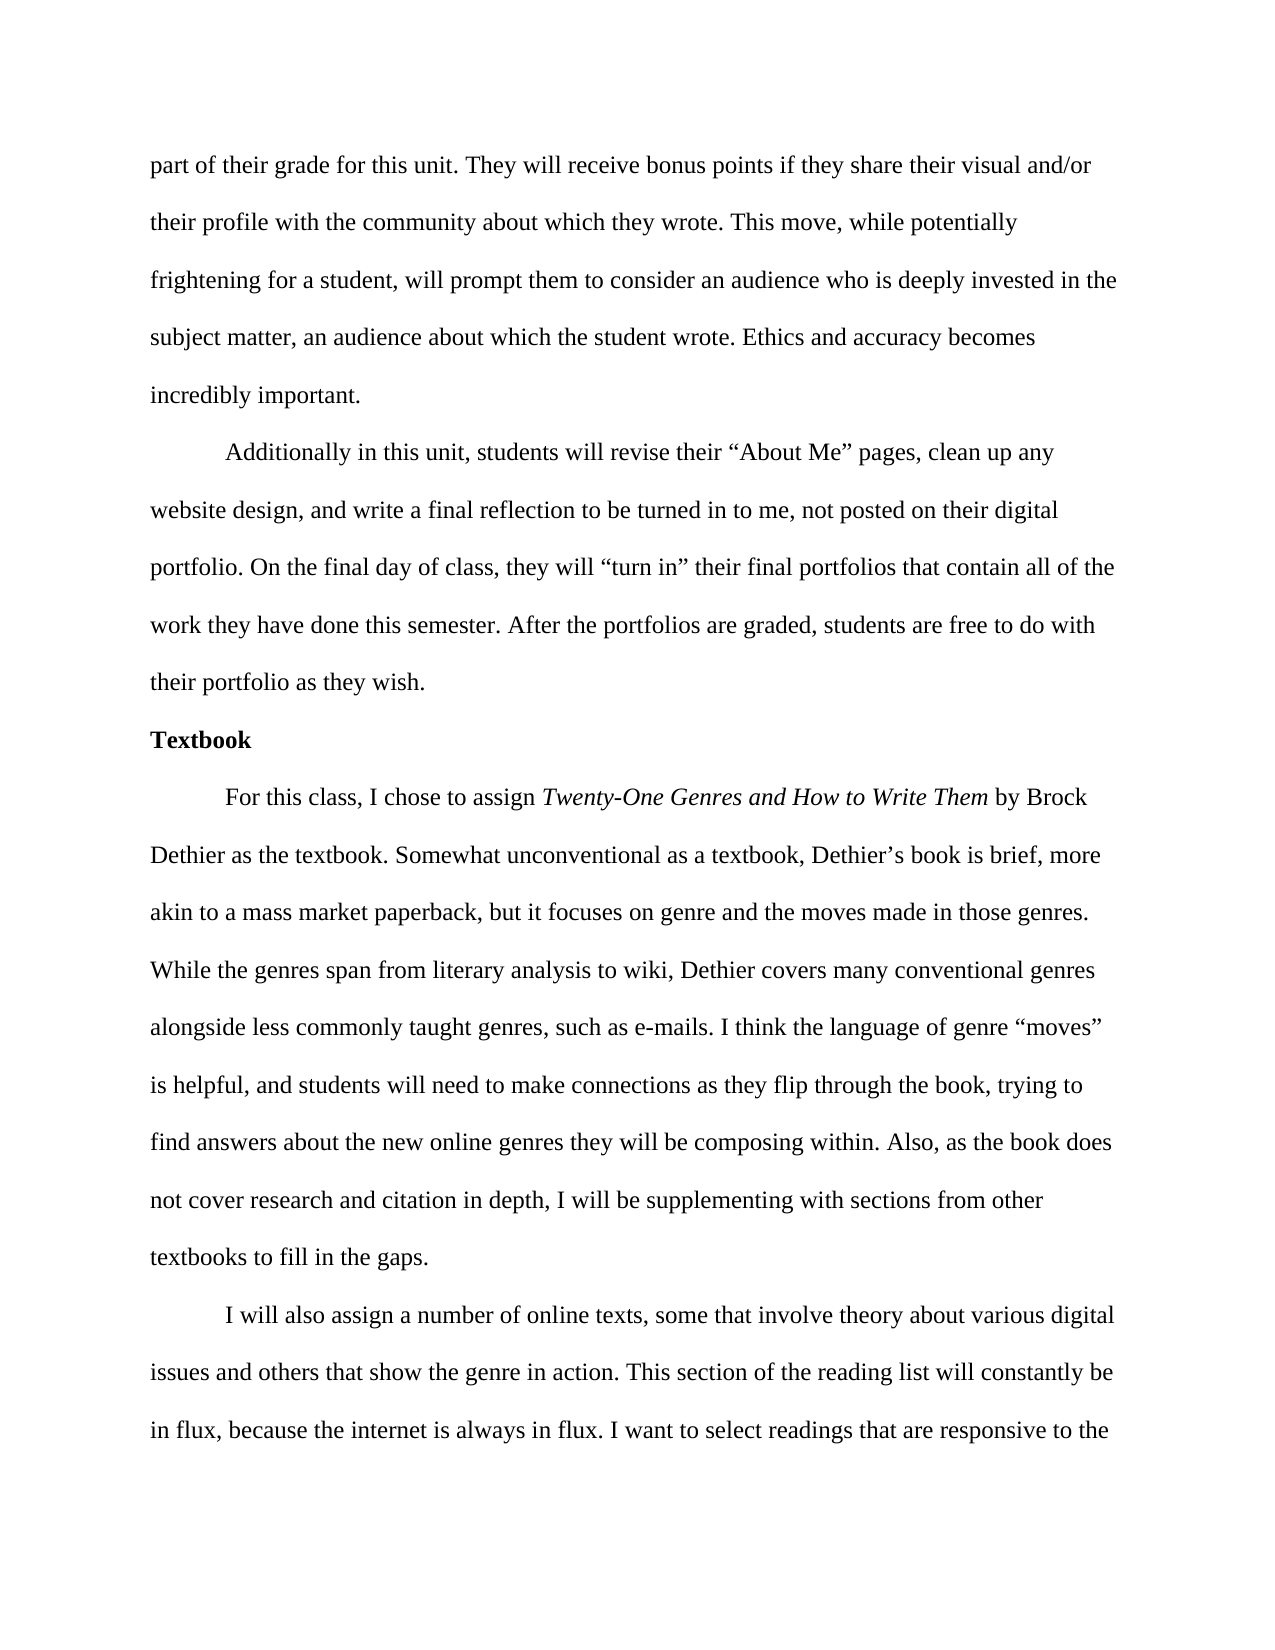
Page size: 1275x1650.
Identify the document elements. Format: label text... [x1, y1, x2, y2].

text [150, 150, 1125, 409]
text Textbook [150, 725, 1125, 754]
text Additionally in this unit, students will revise their “About Me” pages, clean up any website design, and write a final reflection to be turned in to me, not posted on their digital portfolio. On the final day of class, they will “turn in” their final portfolios that contain all of the work they have done this semester. After the portfolios are graded, students are free to do with their portfolio as they wish. [150, 437, 1125, 696]
text For this class, I chose to assign Twenty-One Genres and How to Write Them by Brock Dethier as the textbook. Somewhat unconventional as a textbook, Dethier’s book is brief, more akin to a mass market paperback, but it focuses on genre and the moves made in those genres. While the genres span from literary analysis to wiki, Dethier covers many conventional genres alongside less commonly taught genres, such as e-mails. I think the language of genre “moves” is helpful, and students will need to make connections as they flip through the book, trying to find answers about the new online genres they will be composing within. Also, as the book does not cover research and citation in depth, I will be supplementing with sections from other textbooks to fill in the gaps. [150, 782, 1125, 1271]
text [150, 1300, 1125, 1444]
